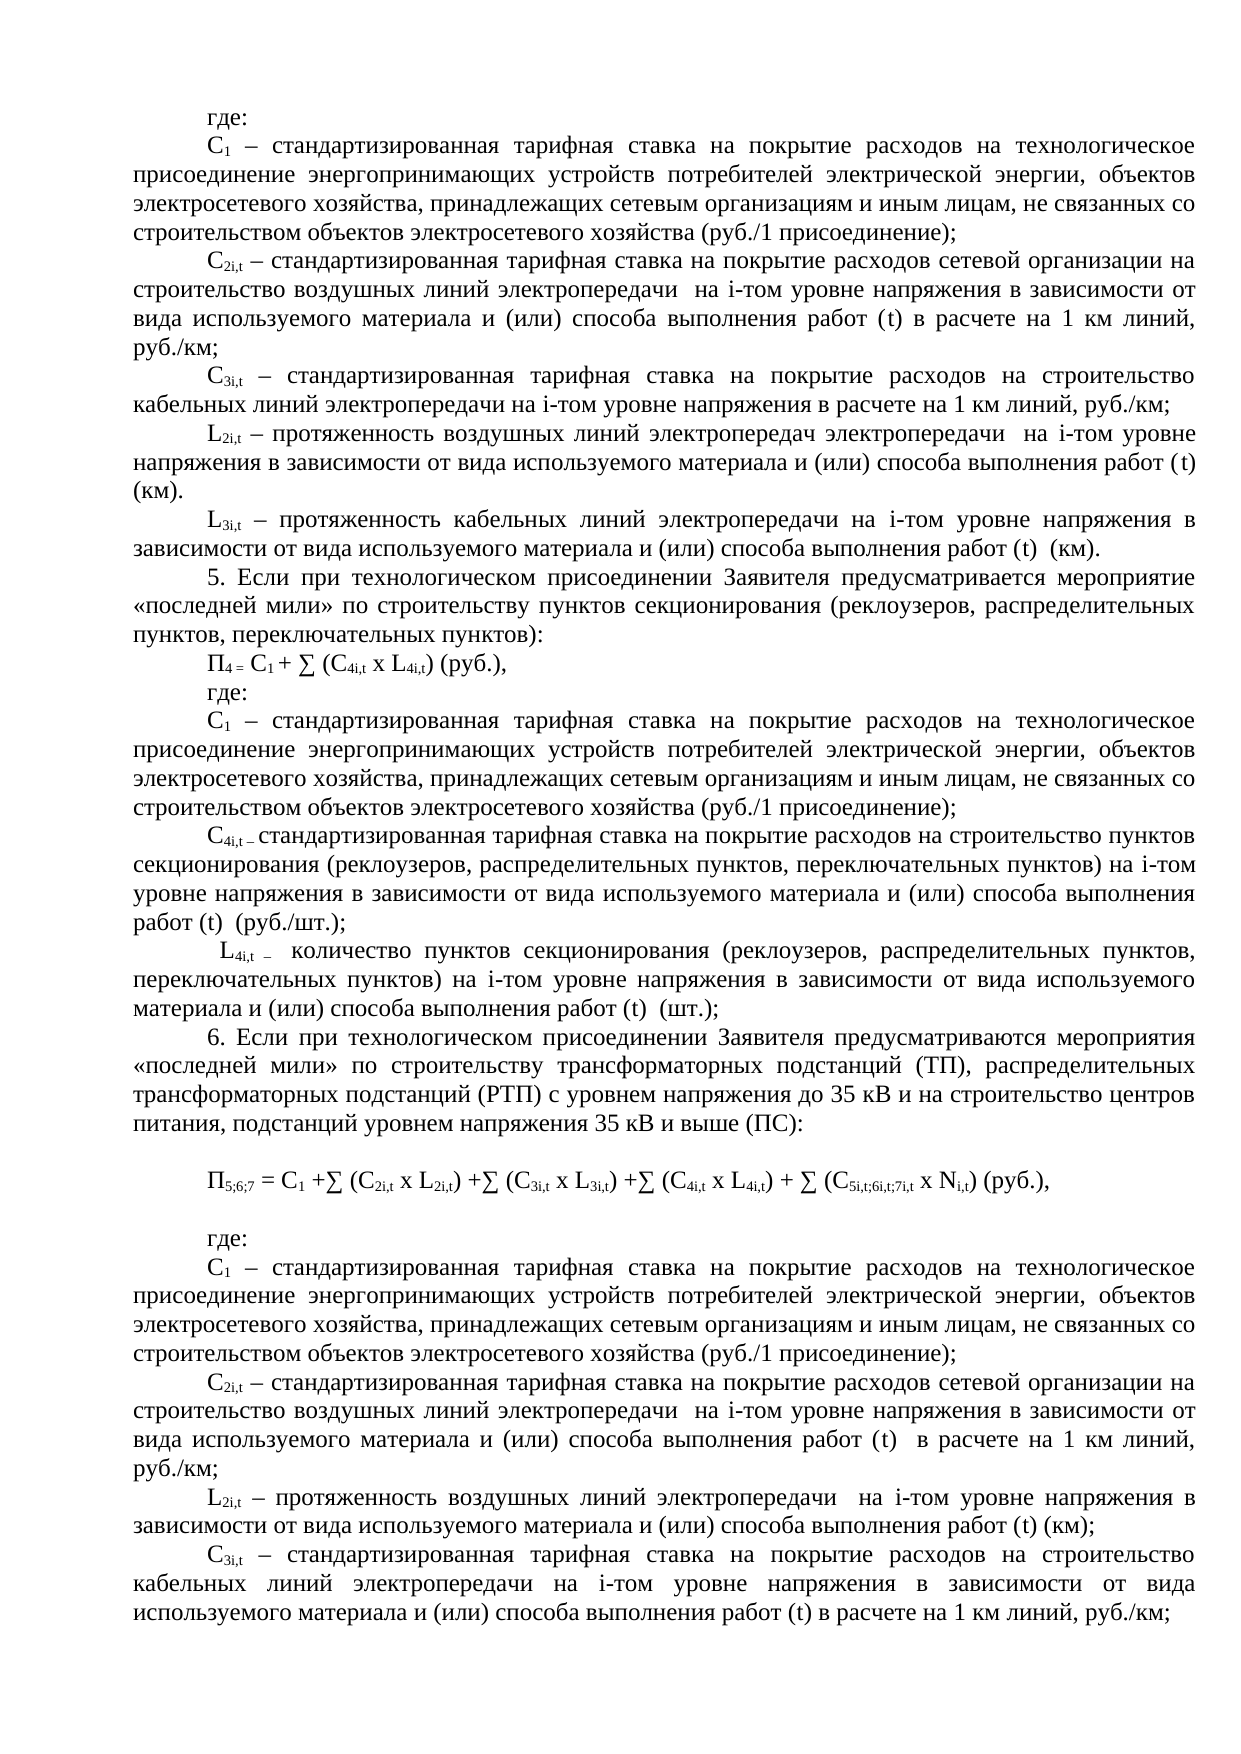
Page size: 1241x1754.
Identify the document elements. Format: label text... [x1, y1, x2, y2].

text где: [133, 102, 1196, 131]
text П5;6;7 = C1 +∑ (C2i,t x L2i,t) +∑ (C3i,t x L3i,t) +∑ (C4i,t x L4i,t) + ∑ (C5i,t;6i,t;7i,t x Ni,t) (руб.), [133, 1166, 1196, 1194]
text где: [133, 677, 1196, 706]
text C3i,t – стандартизированная тарифная ставка на покрытие расходов на строительство кабельных линий электропередачи на i-том уровне напряжения в зависимости от вида используемого материала и (или) способа выполнения работ (t) в расчете на 1 км линий, руб./км; [133, 1539, 1196, 1626]
text C2i,t – стандартизированная тарифная ставка на покрытие расходов сетевой организации на строительство воздушных линий электропередачи на i-том уровне напряжения в зависимости от вида используемого материала и (или) способа выполнения работ (t) в расчете на 1 км линий, руб./км; [133, 246, 1196, 361]
text L2i,t – протяженность воздушных линий электропередач электропередачи на i-том уровне напряжения в зависимости от вида используемого материала и (или) способа выполнения работ (t) (км). [133, 418, 1196, 504]
text 5. Если при технологическом присоединении Заявителя предусматривается мероприятие «последней мили» по строительству пунктов секционирования (реклоузеров, распределительных пунктов, переключательных пунктов): [133, 562, 1196, 648]
text C2i,t – стандартизированная тарифная ставка на покрытие расходов сетевой организации на строительство воздушных линий электропередачи на i-том уровне напряжения в зависимости от вида используемого материала и (или) способа выполнения работ (t) в расчете на 1 км линий, руб./км; [133, 1367, 1196, 1482]
text C3i,t – стандартизированная тарифная ставка на покрытие расходов на строительство кабельных линий электропередачи на i-том уровне напряжения в расчете на 1 км линий, руб./км; [133, 361, 1196, 418]
text L2i,t – протяженность воздушных линий электропередачи на i-том уровне напряжения в зависимости от вида используемого материала и (или) способа выполнения работ (t) (км); [133, 1482, 1196, 1539]
text L4i,t – количество пунктов секционирования (реклоузеров, распределительных пунктов, переключательных пунктов) на i-том уровне напряжения в зависимости от вида используемого материала и (или) способа выполнения работ (t) (шт.); [133, 936, 1196, 1022]
text П4 = C1 + ∑ (C4i,t x L4i,t) (руб.), [133, 648, 1196, 677]
text C4i,t – стандартизированная тарифная ставка на покрытие расходов на строительство пунктов секционирования (реклоузеров, распределительных пунктов, переключательных пунктов) на i-том уровне напряжения в зависимости от вида используемого материала и (или) способа выполнения работ (t) (руб./шт.); [133, 821, 1196, 936]
text где: [133, 1223, 1196, 1252]
text 6. Если при технологическом присоединении Заявителя предусматриваются мероприятия «последней мили» по строительству трансформаторных подстанций (ТП), распределительных трансформаторных подстанций (РТП) с уровнем напряжения до 35 кВ и на строительство центров питания, подстанций уровнем напряжения 35 кВ и выше (ПС): [133, 1022, 1196, 1137]
